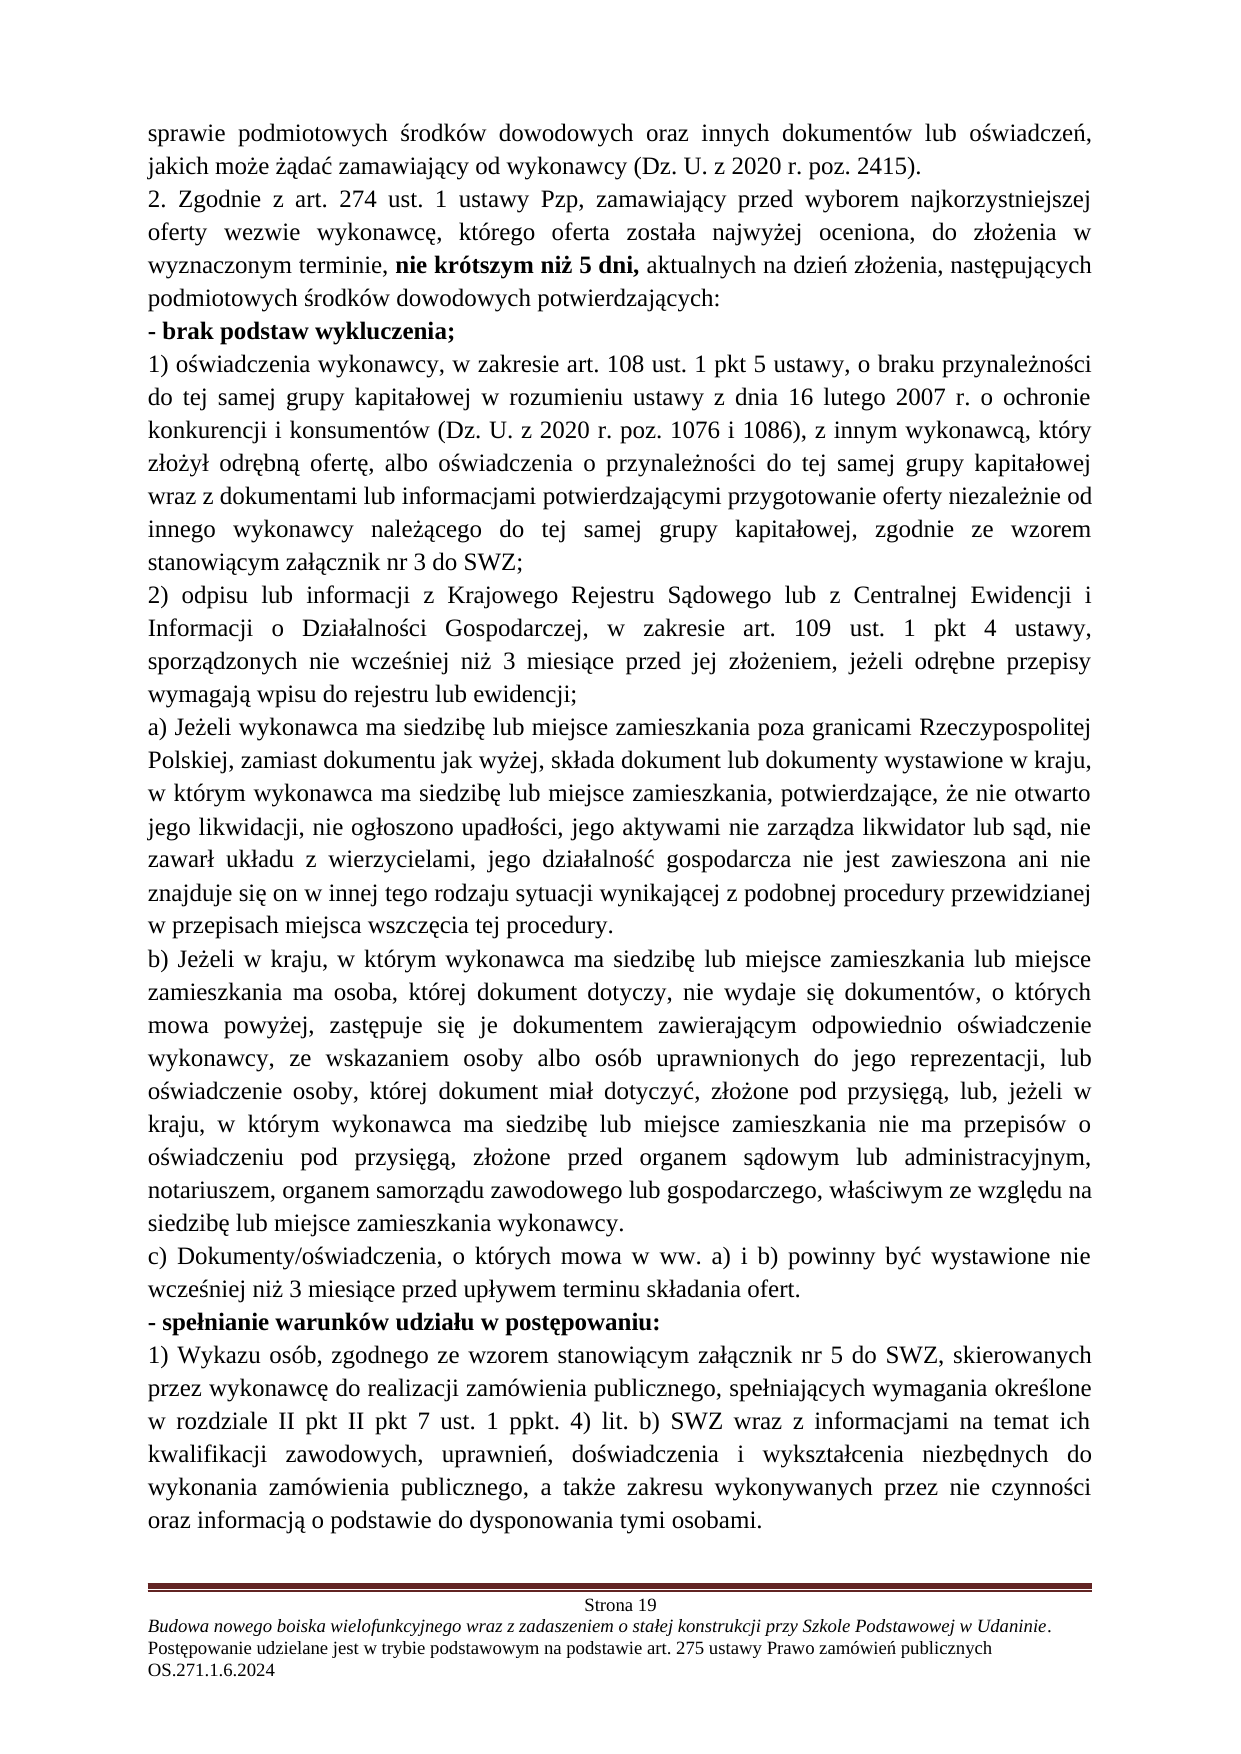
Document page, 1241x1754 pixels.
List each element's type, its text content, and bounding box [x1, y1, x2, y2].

text - spełnianie warunków udziału w postępowaniu: [148, 1307, 1092, 1336]
text 2) odpisu lub informacji z Krajowego Rejestru Sądowego lub z Centralnej Ewidencji i Informacji o Działalności Gospodarczej, w zakresie art. 109 ust. 1 pkt 4 ustawy, sporządzonych nie wcześniej niż 3 miesiące przed jej złożeniem, jeżeli odrębne przepisy wymagają wpisu do rejestru lub ewidencji; [148, 580, 1092, 708]
text 2. Zgodnie z art. 274 ust. 1 ustawy Pzp, zamawiający przed wyborem najkorzystniejszej oferty wezwie wykonawcę, którego oferta została najwyżej oceniona, do złożenia w wyznaczonym terminie, nie krótszym niż 5 dni, aktualnych na dzień złożenia, następujących podmiotowych środków dowodowych potwierdzających: [148, 184, 1092, 312]
text b) Jeżeli w kraju, w którym wykonawca ma siedzibę lub miejsce zamieszkania lub miejsce zamieszkania ma osoba, której dokument dotyczy, nie wydaje się dokumentów, o których mowa powyżej, zastępuje się je dokumentem zawierającym odpowiednio oświadczenie wykonawcy, ze wskazaniem osoby albo osób uprawnionych do jego reprezentacji, lub oświadczenie osoby, której dokument miał dotyczyć, złożone pod przysięgą, lub, jeżeli w kraju, w którym wykonawca ma siedzibę lub miejsce zamieszkania nie ma przepisów o oświadczeniu pod przysięgą, złożone przed organem sądowym lub administracyjnym, notariuszem, organem samorządu zawodowego lub gospodarczego, właściwym ze względu na siedzibę lub miejsce zamieszkania wykonawcy. [148, 944, 1092, 1237]
text a) Jeżeli wykonawca ma siedzibę lub miejsce zamieszkania poza granicami Rzeczypospolitej Polskiej, zamiast dokumentu jak wyżej, składa dokument lub dokumenty wystawione w kraju, w którym wykonawca ma siedzibę lub miejsce zamieszkania, potwierdzające, że nie otwarto jego likwidacji, nie ogłoszono upadłości, jego aktywami nie zarządza likwidator lub sąd, nie zawarł układu z wierzycielami, jego działalność gospodarcza nie jest zawieszona ani nie znajduje się on w innej tego rodzaju sytuacji wynikającej z podobnej procedury przewidzianej w przepisach miejsca wszczęcia tej procedury. [148, 712, 1092, 939]
text - brak podstaw wykluczenia; [148, 316, 1092, 345]
text c) Dokumenty/oświadczenia, o których mowa w ww. a) i b) powinny być wystawione nie wcześniej niż 3 miesiące przed upływem terminu składania ofert. [148, 1241, 1092, 1303]
text 1) oświadczenia wykonawcy, w zakresie art. 108 ust. 1 pkt 5 ustawy, o braku przynależności do tej samej grupy kapitałowej w rozumieniu ustawy z dnia 16 lutego 2007 r. o ochronie konkurencji i konsumentów (Dz. U. z 2020 r. poz. 1076 i 1086), z innym wykonawcą, który złożył odrębną ofertę, albo oświadczenia o przynależności do tej samej grupy kapitałowej wraz z dokumentami lub informacjami potwierdzającymi przygotowanie oferty niezależnie od innego wykonawcy należącego do tej samej grupy kapitałowej, zgodnie ze wzorem stanowiącym załącznik nr 3 do SWZ; [148, 349, 1092, 576]
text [148, 118, 1092, 180]
text 1) Wykazu osób, zgodnego ze wzorem stanowiącym załącznik nr 5 do SWZ, skierowanych przez wykonawcę do realizacji zamówienia publicznego, spełniających wymagania określone w rozdziale II pkt II pkt 7 ust. 1 ppkt. 4) lit. b) SWZ wraz z informacjami na temat ich kwalifikacji zawodowych, uprawnień, doświadczenia i wykształcenia niezbędnych do wykonania zamówienia publicznego, a także zakresu wykonywanych przez nie czynności oraz informacją o podstawie do dysponowania tymi osobami. [148, 1340, 1092, 1534]
